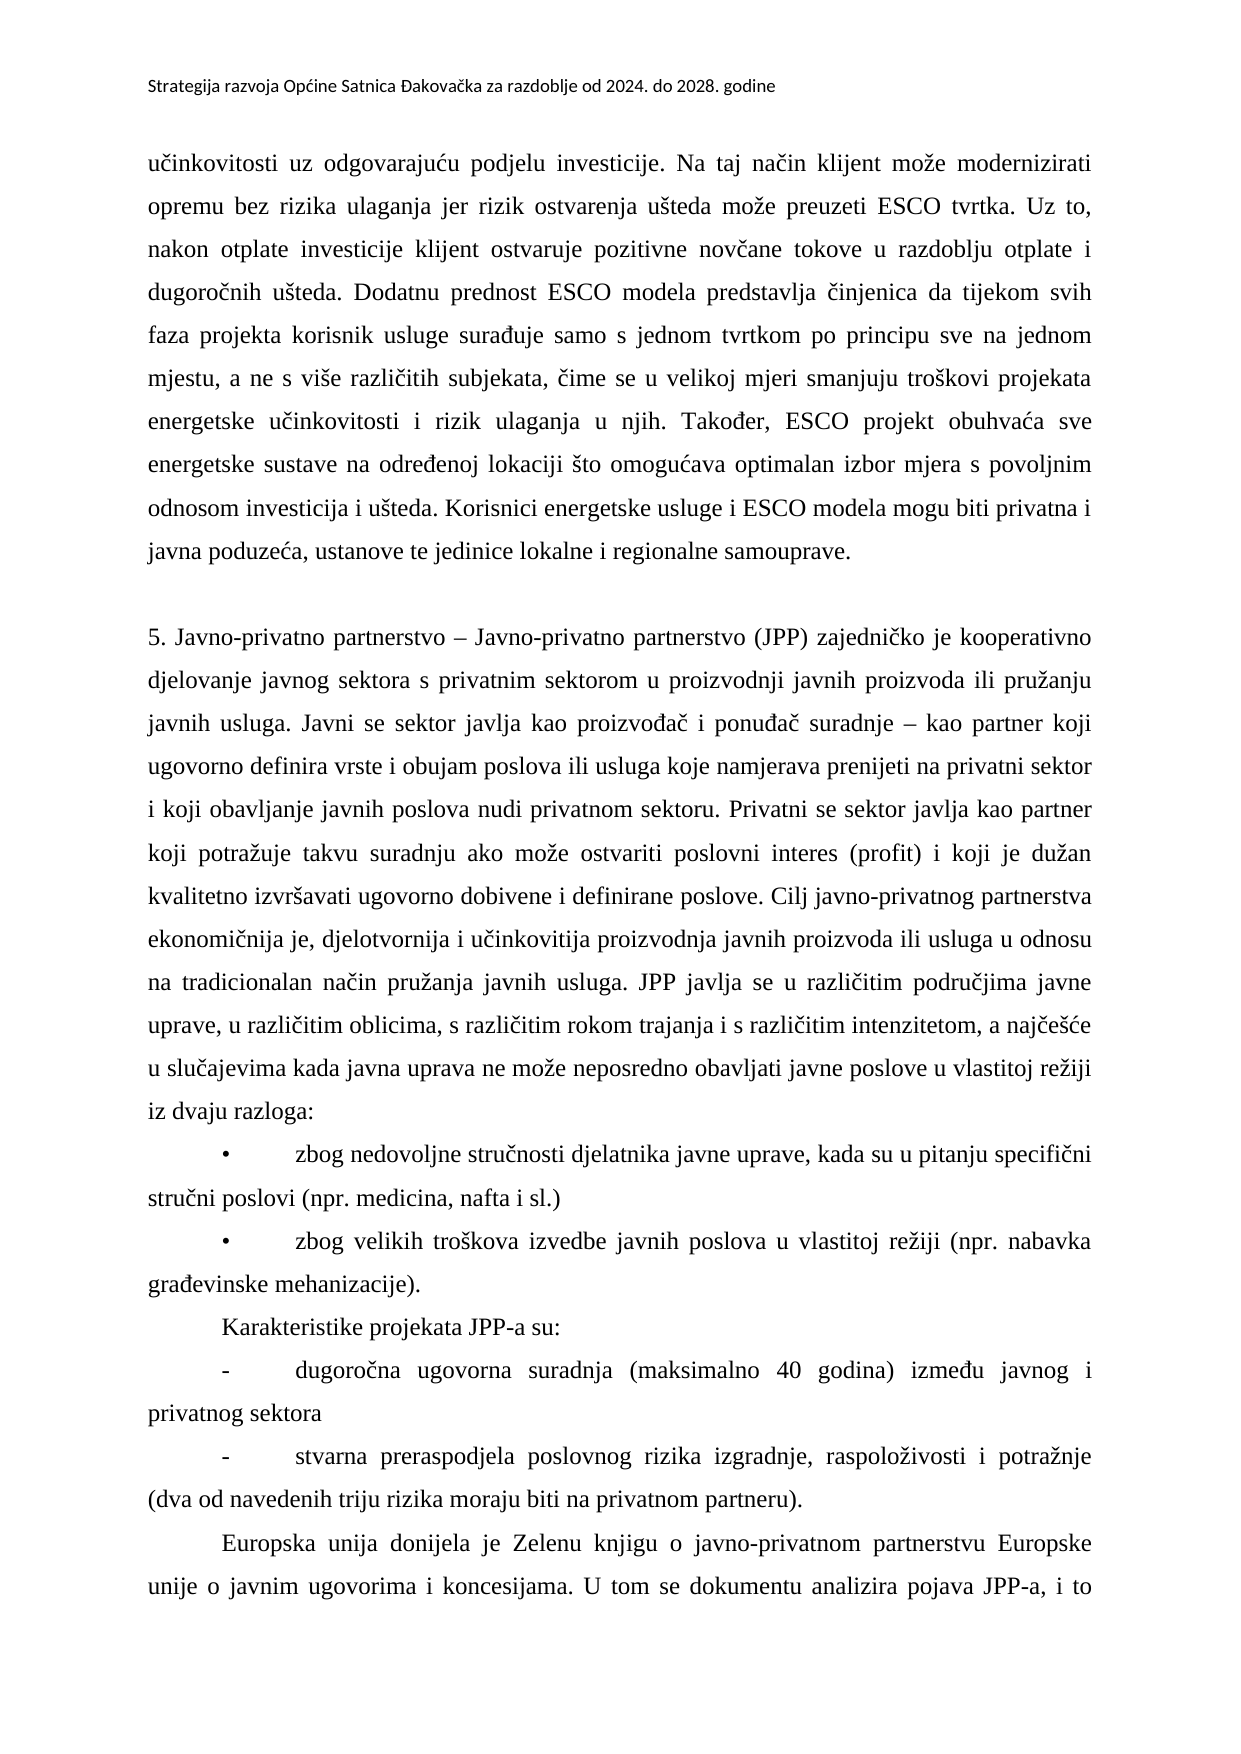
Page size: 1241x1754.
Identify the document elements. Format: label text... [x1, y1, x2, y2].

text • zbog nedovoljne stručnosti djelatnika javne uprave, kada su u pitanju specifični stručni poslovi (npr. medicina, nafta i sl.) [148, 1139, 1093, 1211]
text - dugoročna ugovorna suradnja (maksimalno 40 godina) između javnog i privatnog sektora [148, 1355, 1093, 1427]
text • zbog velikih troškova izvedbe javnih poslova u vlastitoj režiji (npr. nabavka građevinske mehanizacije). [148, 1226, 1093, 1298]
text Karakteristike projekata JPP-a su: [148, 1312, 1093, 1341]
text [148, 148, 1093, 564]
text 5. Javno-privatno partnerstvo – Javno-privatno partnerstvo (JPP) zajedničko je kooperativno djelovanje javnog sektora s privatnim sektorom u proizvodnji javnih proizvoda ili pružanju javnih usluga. Javni se sektor javlja kao proizvođač i ponuđač suradnje – kao partner koji ugovorno definira vrste i obujam poslova ili usluga koje namjerava prenijeti na privatni sektor i koji obavljanje javnih poslova nudi privatnom sektoru. Privatni se sektor javlja kao partner koji potražuje takvu suradnju ako može ostvariti poslovni interes (profit) i koji je dužan kvalitetno izvršavati ugovorno dobivene i definirane poslove. Cilj javno-privatnog partnerstva ekonomičnija je, djelotvornija i učinkovitija proizvodnja javnih proizvoda ili usluga u odnosu na tradicionalan način pružanja javnih usluga. JPP javlja se u različitim područjima javne uprave, u različitim oblicima, s različitim rokom trajanja i s različitim intenzitetom, a najčešće u slučajevima kada javna uprava ne može neposredno obavljati javne poslove u vlastitoj režiji iz dvaju razloga: [148, 622, 1093, 1125]
text - stvarna preraspodjela poslovnog rizika izgradnje, raspoloživosti i potražnje (dva od navedenih triju rizika moraju biti na privatnom partneru). [148, 1441, 1093, 1513]
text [148, 1528, 1093, 1599]
